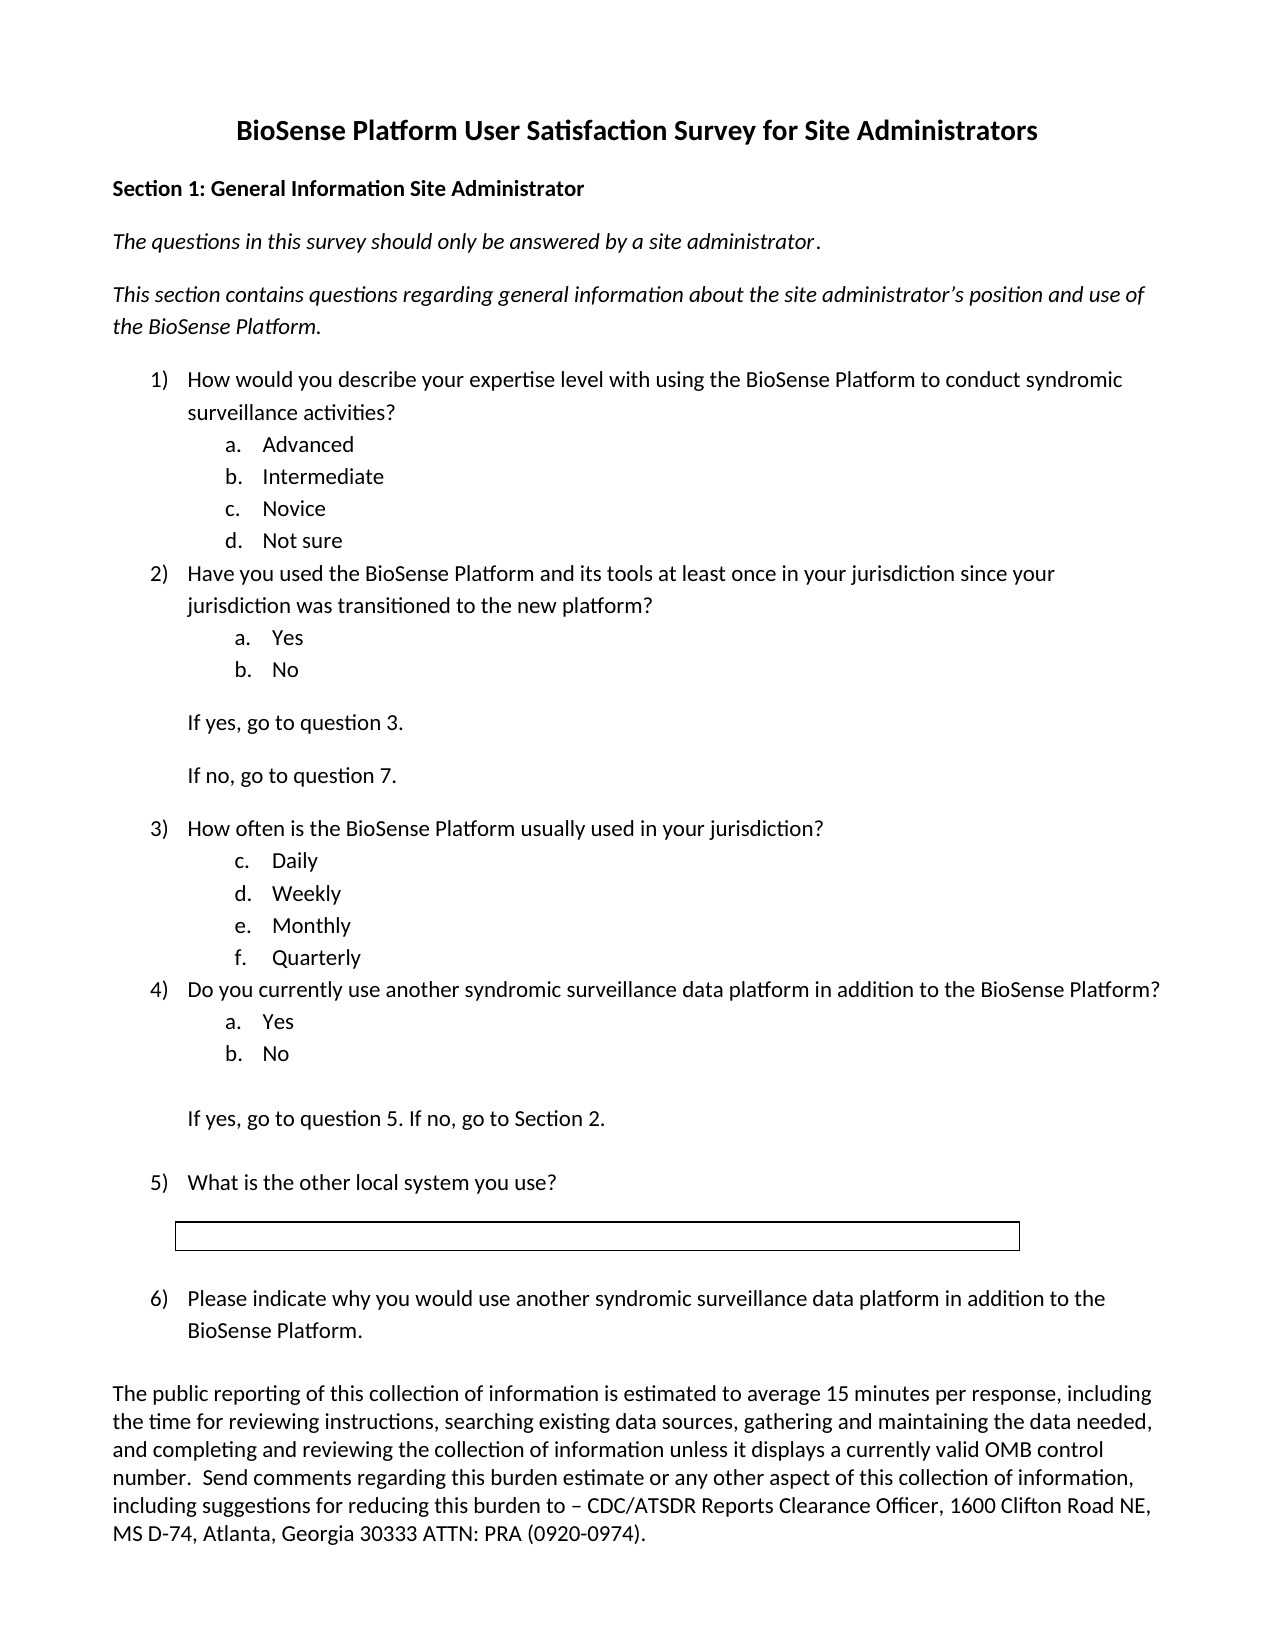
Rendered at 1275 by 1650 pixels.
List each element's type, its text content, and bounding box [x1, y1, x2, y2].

list Intermediate [225, 462, 1162, 490]
list How would you describe your expertise level with using the BioSense Platform to conduct syndromic surveillance activities? [150, 366, 1162, 426]
table_header [176, 1223, 1019, 1250]
list Not sure [225, 526, 1162, 554]
text This section contains questions regarding general information about the site administrator’s position and use of the BioSense Platform. [112, 280, 1162, 341]
list Daily [234, 846, 1162, 874]
list Advanced [225, 430, 1162, 458]
list No [234, 655, 1162, 683]
list Yes [234, 623, 1162, 651]
list Please indicate why you would use another syndromic surveillance data platform in addition to the BioSense Platform. [150, 1284, 1162, 1344]
list If yes, go to question 5. If no, go to Section 2. [187, 1104, 1162, 1132]
list Monthly [234, 911, 1162, 939]
list Have you used the BioSense Platform and its tools at least once in your jurisdiction since your jurisdiction was transitioned to the new platform? [150, 559, 1162, 619]
list Weekly [234, 879, 1162, 907]
list Do you currently use another syndromic surveillance data platform in addition to the BioSense Platform? [150, 975, 1162, 1003]
text If yes, go to question 3. [187, 708, 1162, 736]
list What is the other local system you use? [150, 1168, 1162, 1196]
text The questions in this survey should only be answered by a site administrator. [112, 227, 1162, 255]
text BioSense Platform User Satisfaction Survey for Site Administrators [112, 112, 1162, 148]
text Section 1: General Information Site Administrator [112, 174, 1162, 202]
list Novice [225, 494, 1162, 522]
list Quarterly [234, 943, 1162, 971]
text If no, go to question 7. [187, 761, 1162, 789]
list How often is the BioSense Platform usually used in your jurisdiction? [150, 814, 1162, 842]
list No [225, 1039, 1162, 1068]
list Yes [225, 1007, 1162, 1035]
